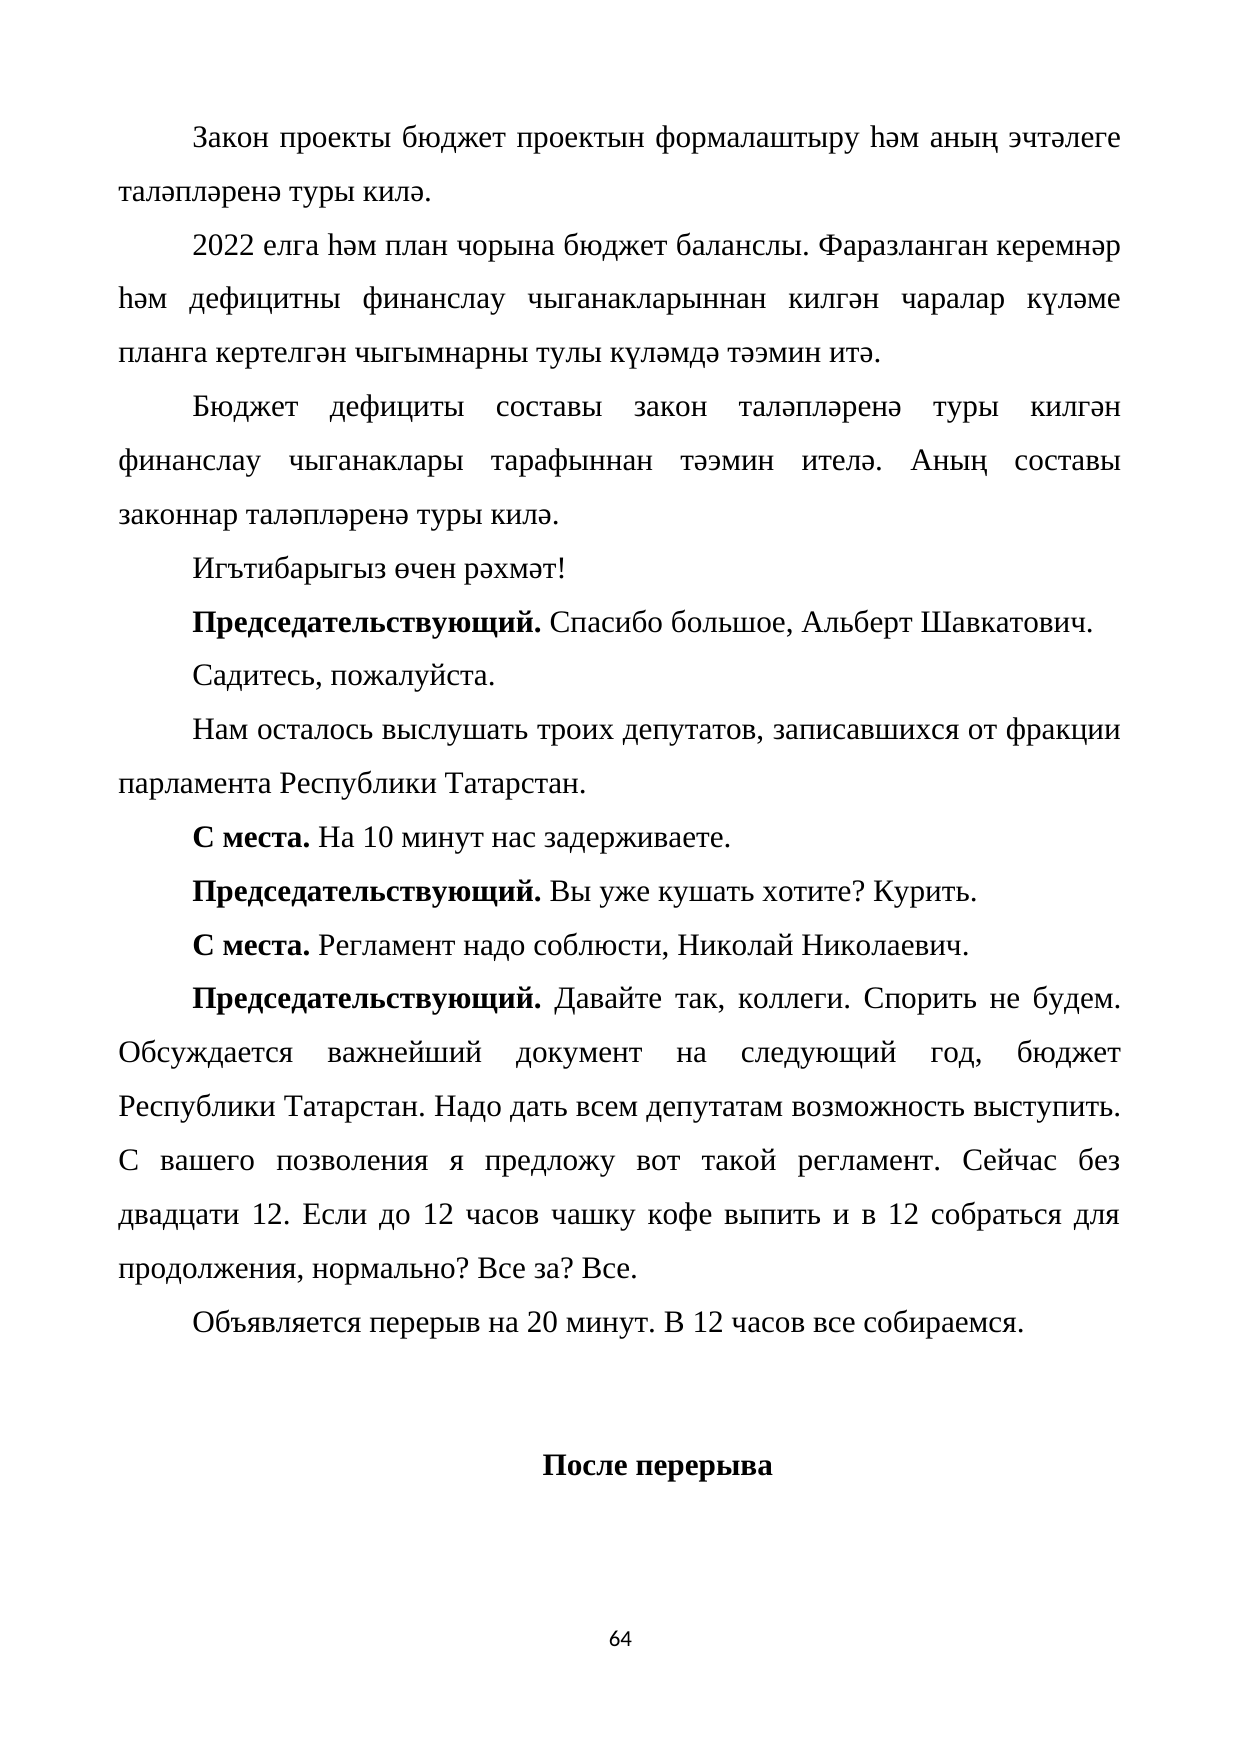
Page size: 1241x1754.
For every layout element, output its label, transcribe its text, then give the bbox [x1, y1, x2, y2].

text Председательствующий. Спасибо большое, Альберт Шавкатович. [118, 603, 1122, 639]
text Объявляется перерыв на 20 минут. В 12 часов все собираемся. [118, 1303, 1122, 1339]
text Садитесь, пожалуйста. [118, 657, 1122, 693]
text Закон проекты бюджет проектын формалаштыру һәм аның эчтәлеге таләпләренә туры килә. [118, 118, 1122, 208]
text После перерыва [118, 1447, 1122, 1482]
text Нам осталось выслушать троих депутатов, записавшихся от фракции парламента Республики Татарстан. [118, 711, 1122, 800]
text Бюджет дефициты составы закон таләпләренә туры килгән финанслау чыганаклары тарафыннан тәэмин ителә. Аның составы законнар таләпләренә туры килә. [118, 387, 1122, 531]
text Игътибарыгыз өчен рәхмәт! [118, 549, 1122, 585]
text С места. На 10 минут нас задерживаете. [118, 818, 1122, 854]
text 2022 елга һәм план чорына бюджет баланслы. Фаразланган керемнәр һәм дефицитны финанслау чыганакларыннан килгән чаралар күләме планга кертелгән чыгымнарны тулы күләмдә тәэмин итә. [118, 226, 1122, 369]
text С места. Регламент надо соблюсти, Николай Николаевич. [118, 926, 1122, 962]
text Председательствующий. Вы уже кушать хотите? Курить. [118, 872, 1122, 908]
text Председательствующий. Давайте так, коллеги. Спорить не будем. Обсуждается важнейший документ на следующий год, бюджет Республики Татарстан. Надо дать всем депутатам возможность выступить. С вашего позволения я предложу вот такой регламент. Сейчас без двадцати 12. Если до 12 часов чашку кофе выпить и в 12 собраться для продолжения, нормально? Все за? Все. [118, 980, 1122, 1285]
